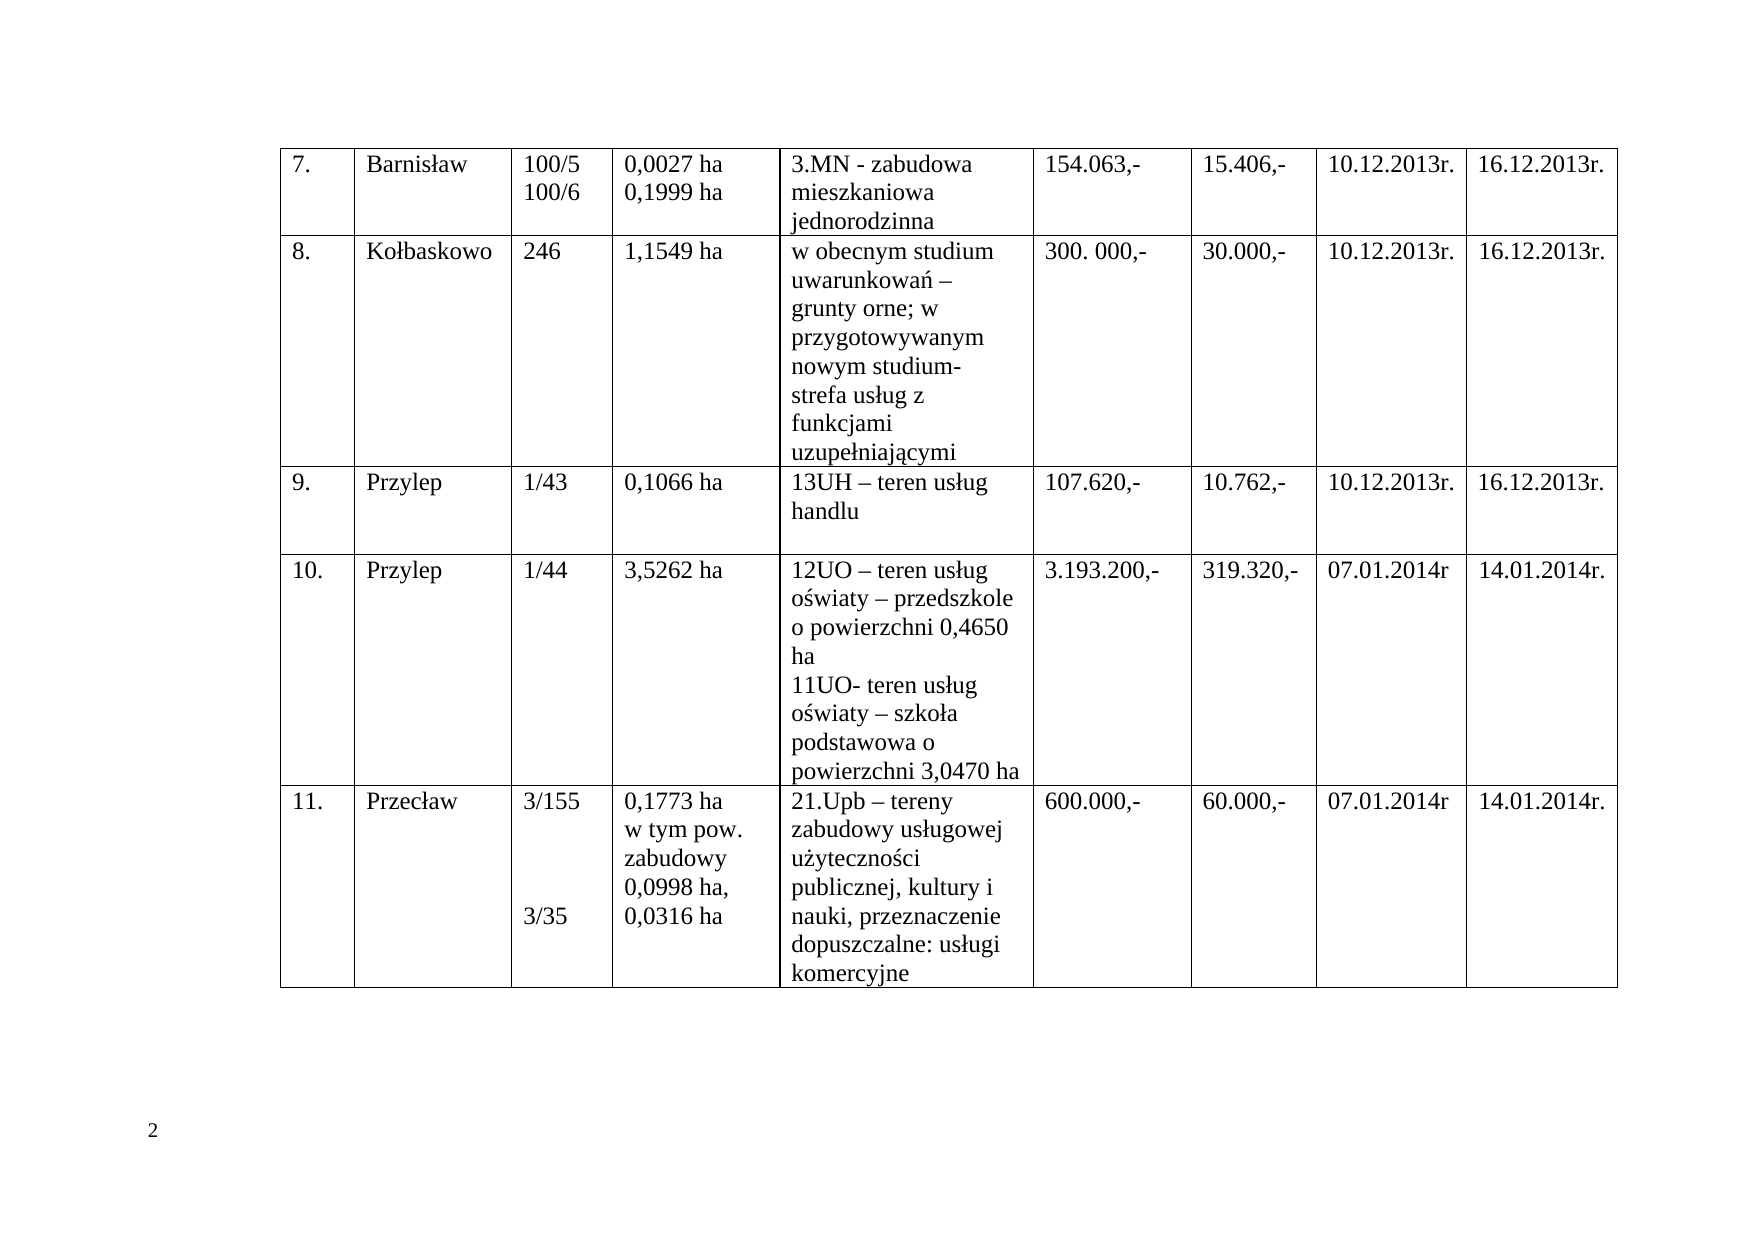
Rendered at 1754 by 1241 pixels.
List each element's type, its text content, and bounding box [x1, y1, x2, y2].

table_cell 07.01.2014r [1317, 555, 1466, 785]
table_cell 3.193.200,- [1034, 555, 1191, 785]
table_cell 14.01.2014r. [1467, 786, 1617, 987]
table_cell 1/43 [512, 467, 612, 554]
table_cell 9. [281, 467, 354, 554]
table_cell 12UO – teren usług oświaty – przedszkole o powierzchni 0,4650 ha 11UO- teren usług oświaty – szkoła podstawowa o powierzchni 3,0470 ha [781, 555, 1033, 785]
table_cell 10.762,- [1192, 467, 1316, 554]
table_cell 10.12.2013r. [1317, 236, 1466, 466]
table_cell Przylep [355, 555, 511, 785]
table_cell w obecnym studium uwarunkowań – grunty orne; w przygotowywanym nowym studium- strefa usług z funkcjami uzupełniającymi [781, 236, 1033, 466]
table_cell 246 [512, 236, 612, 466]
table_cell 16.12.2013r. [1467, 467, 1617, 554]
table_cell 0,1773 ha w tym pow. zabudowy 0,0998 ha, 0,0316 ha [613, 786, 779, 987]
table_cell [781, 149, 1033, 235]
table_cell Przylep [355, 467, 511, 554]
table_cell 3,5262 ha [613, 555, 779, 785]
table_cell 319.320,- [1192, 555, 1316, 785]
table_cell Kołbaskowo [355, 236, 511, 466]
table_cell 7. [281, 149, 354, 235]
table_cell 8. [281, 236, 354, 466]
table_cell 300. 000,- [1034, 236, 1191, 466]
table_cell 21.Upb – tereny zabudowy usługowej użyteczności publicznej, kultury i nauki, przeznaczenie dopuszczalne: usługi komercyjne [781, 786, 1033, 987]
table_cell 10.12.2013r. [1317, 149, 1466, 235]
table_cell Przecław [355, 786, 511, 987]
table_cell 15.406,- [1192, 149, 1316, 235]
table_cell 07.01.2014r [1317, 786, 1466, 987]
table_cell 100/5 100/6 [512, 149, 612, 235]
table_cell 16.12.2013r. [1467, 236, 1617, 466]
table_cell 3/155 3/35 [512, 786, 612, 987]
table_cell 1,1549 ha [613, 236, 779, 466]
table_cell 11. [281, 786, 354, 987]
table_cell Barnisław [355, 149, 511, 235]
table_cell 600.000,- [1034, 786, 1191, 987]
table_cell 154.063,- [1034, 149, 1191, 235]
table_cell 10. [281, 555, 354, 785]
table_cell 14.01.2014r. [1467, 555, 1617, 785]
table_cell 16.12.2013r. [1467, 149, 1617, 235]
table_cell 1/44 [512, 555, 612, 785]
table_cell 13UH – teren usług handlu [781, 467, 1033, 554]
table_cell 60.000,- [1192, 786, 1316, 987]
table_cell 107.620,- [1034, 467, 1191, 554]
table_cell 0,0027 ha 0,1999 ha [613, 149, 779, 235]
table_cell 30.000,- [1192, 236, 1316, 466]
table_cell 10.12.2013r. [1317, 467, 1466, 554]
table_cell 0,1066 ha [613, 467, 779, 554]
